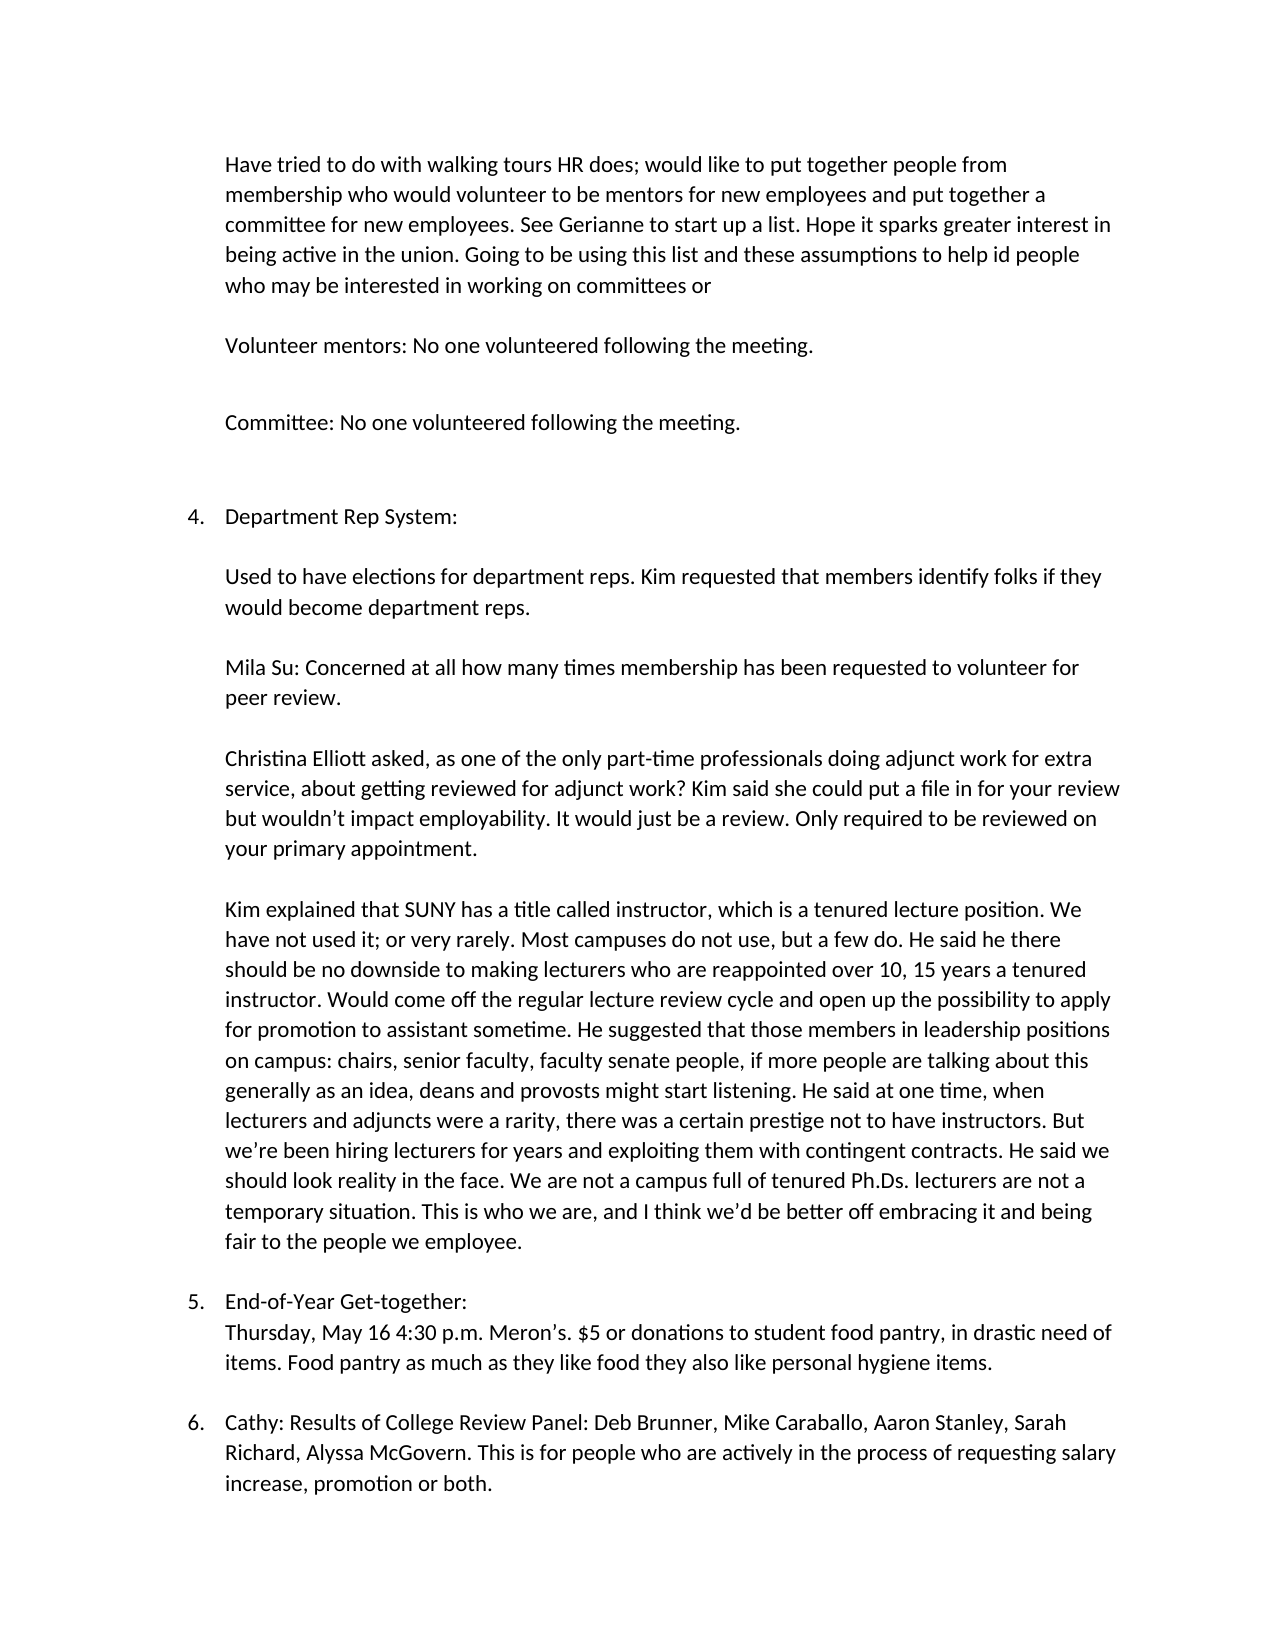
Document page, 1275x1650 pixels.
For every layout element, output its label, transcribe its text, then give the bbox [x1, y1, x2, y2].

list Used to have elections for department reps. Kim requested that members identify folks if they would become department reps. [225, 562, 1125, 621]
list Cathy: Results of College Review Panel: Deb Brunner, Mike Caraballo, Aaron Stanley, Sarah Richard, Alyssa McGovern. This is for people who are actively in the process of requesting salary increase, promotion or both. [187, 1408, 1125, 1497]
text Committee: No one volunteered following the meeting. [150, 408, 1125, 436]
list Volunteer mentors: No one volunteered following the meeting. [225, 331, 1125, 359]
list End-of-Year Get-together: [187, 1287, 1125, 1316]
list Christina Elliott asked, as one of the only part-time professionals doing adjunct work for extra service, about getting reviewed for adjunct work? Kim said she could put a file in for your review but wouldn’t impact employability. It would just be a review. Only required to be reviewed on your primary appointment. [225, 744, 1125, 862]
list Thursday, May 16 4:30 p.m. Meron’s. $5 or donations to student food pantry, in drastic need of items. Food pantry as much as they like food they also like personal hygiene items. [225, 1318, 1125, 1376]
list Kim explained that SUNY has a title called instructor, which is a tenured lecture position. We have not used it; or very rarely. Most campuses do not use, but a few do. He said he there should be no downside to making lecturers who are reappointed over 10, 15 years a tenured instructor. Would come off the regular lecture review cycle and open up the possibility to apply for promotion to assistant sometime. He suggested that those members in leadership positions on campus: chairs, senior faculty, faculty senate people, if more people are talking about this generally as an idea, deans and provosts might start listening. He said at one time, when lecturers and adjuncts were a rarity, there was a certain prestige not to have instructors. But we’re been hiring lecturers for years and exploiting them with contingent contracts. He said we should look reality in the face. We are not a campus full of tenured Ph.Ds. lecturers are not a temporary situation. This is who we are, and I think we’d be better off embracing it and being fair to the people we employee. [225, 895, 1125, 1255]
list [225, 150, 1125, 299]
list Mila Su: Concerned at all how many times membership has been requested to volunteer for peer review. [225, 653, 1125, 711]
list Department Rep System: [187, 502, 1125, 530]
